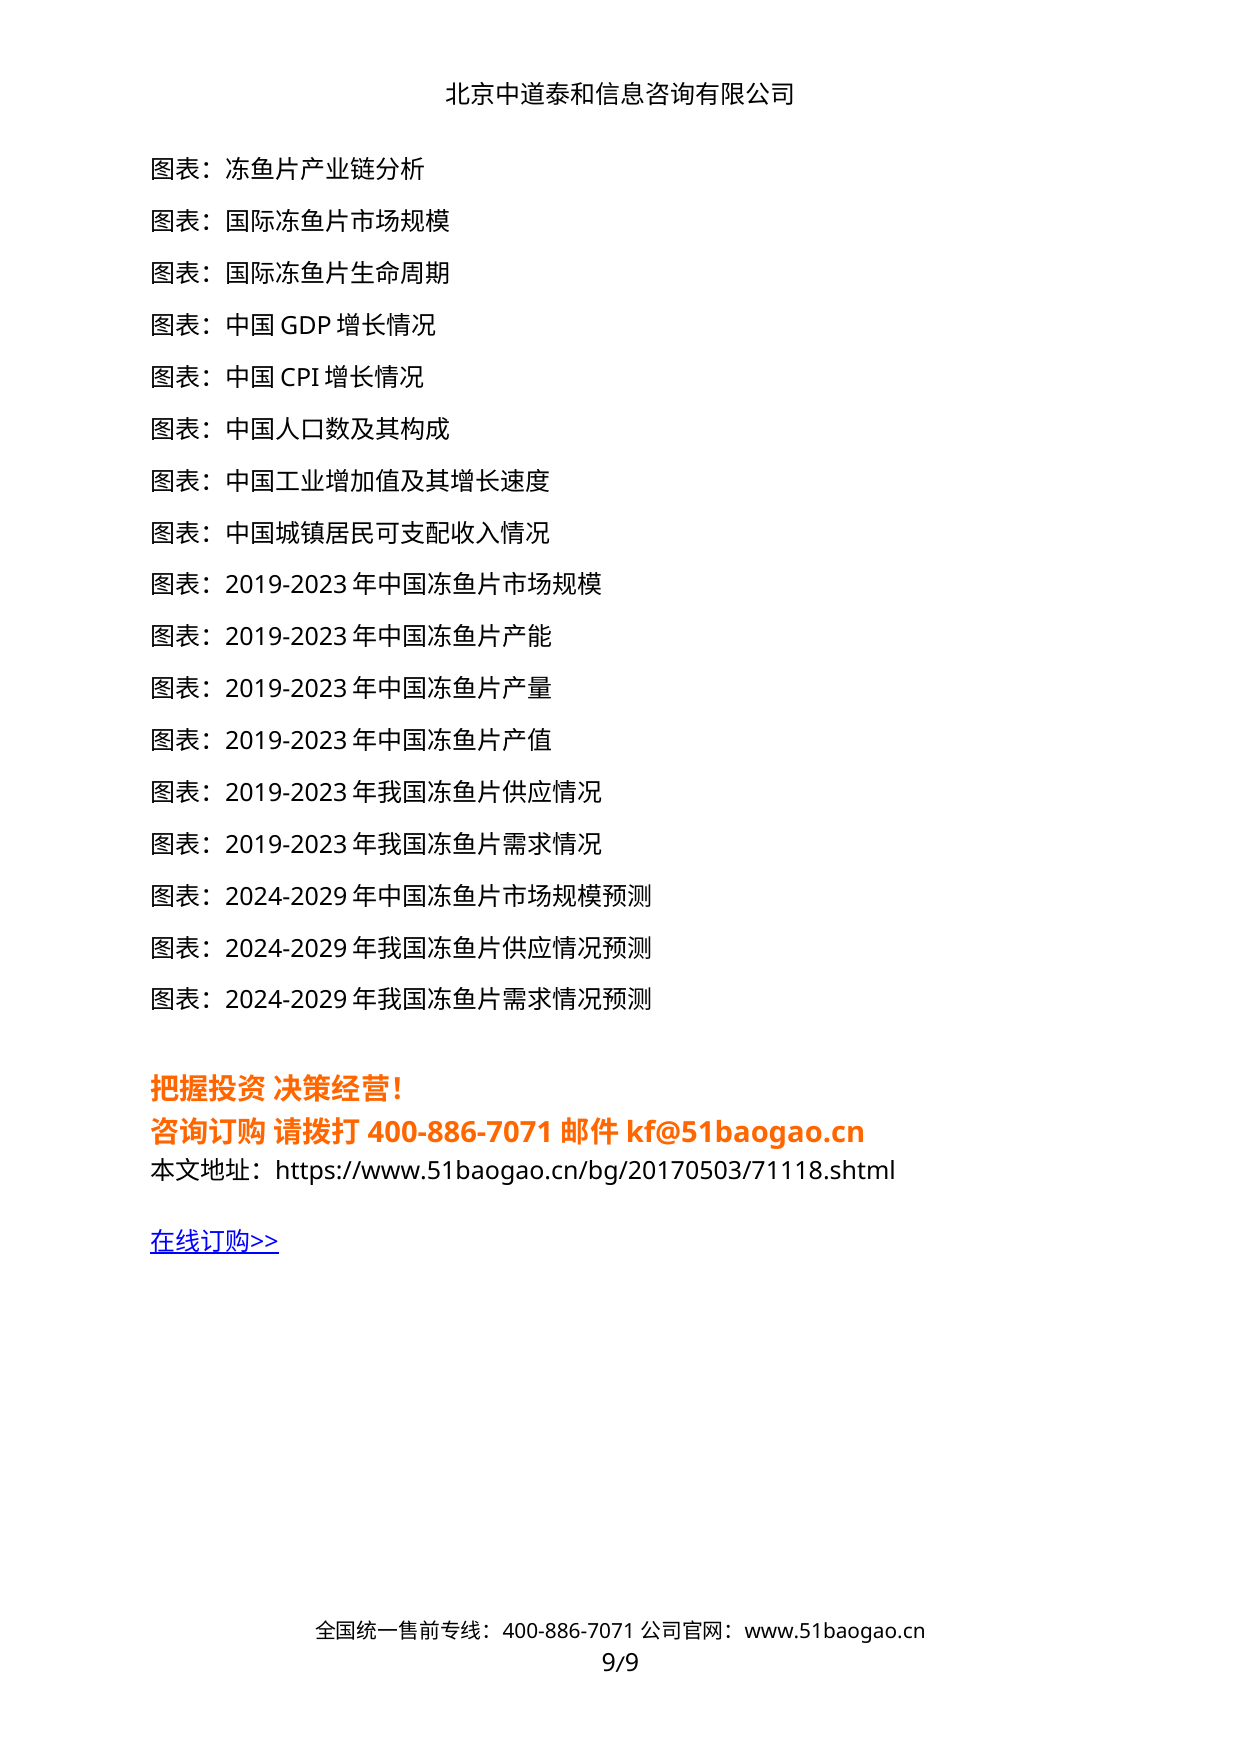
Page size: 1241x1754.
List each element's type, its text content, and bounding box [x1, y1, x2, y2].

text 图表：中国GDP增长情况 [150, 306, 1090, 342]
text 图表：2019-2023年我国冻鱼片供应情况 [150, 772, 1090, 809]
text 图表：2024-2029年我国冻鱼片供应情况预测 [150, 928, 1090, 964]
text 图表：2019-2023年中国冻鱼片产能 [150, 617, 1090, 653]
text 图表：2019-2023年我国冻鱼片需求情况 [150, 824, 1090, 861]
text 图表：2024-2029年中国冻鱼片市场规模预测 [150, 876, 1090, 912]
text 图表：2019-2023年中国冻鱼片产值 [150, 721, 1090, 757]
text 图表：中国人口数及其构成 [150, 409, 1090, 446]
text 图表：国际冻鱼片市场规模 [150, 202, 1090, 238]
text 图表：国际冻鱼片生命周期 [150, 254, 1090, 290]
text 图表：冻鱼片产业链分析 [150, 150, 1090, 186]
text 图表：中国城镇居民可支配收入情况 [150, 513, 1090, 549]
text 图表：中国工业增加值及其增长速度 [150, 461, 1090, 497]
text 图表：中国CPI增长情况 [150, 357, 1090, 394]
text 在线订购>> [150, 1187, 1090, 1257]
text 把握投资 决策经营！咨询订购 请拨打 400-886-7071 邮件 kf@51baogao.cn本文地址：https://www.51baogao.cn/bg/20170503/71118.shtml [150, 1032, 1090, 1187]
text 图表：2019-2023年中国冻鱼片市场规模 [150, 565, 1090, 601]
text 图表：2019-2023年中国冻鱼片产量 [150, 669, 1090, 705]
text 图表：2024-2029年我国冻鱼片需求情况预测 [150, 980, 1090, 1016]
